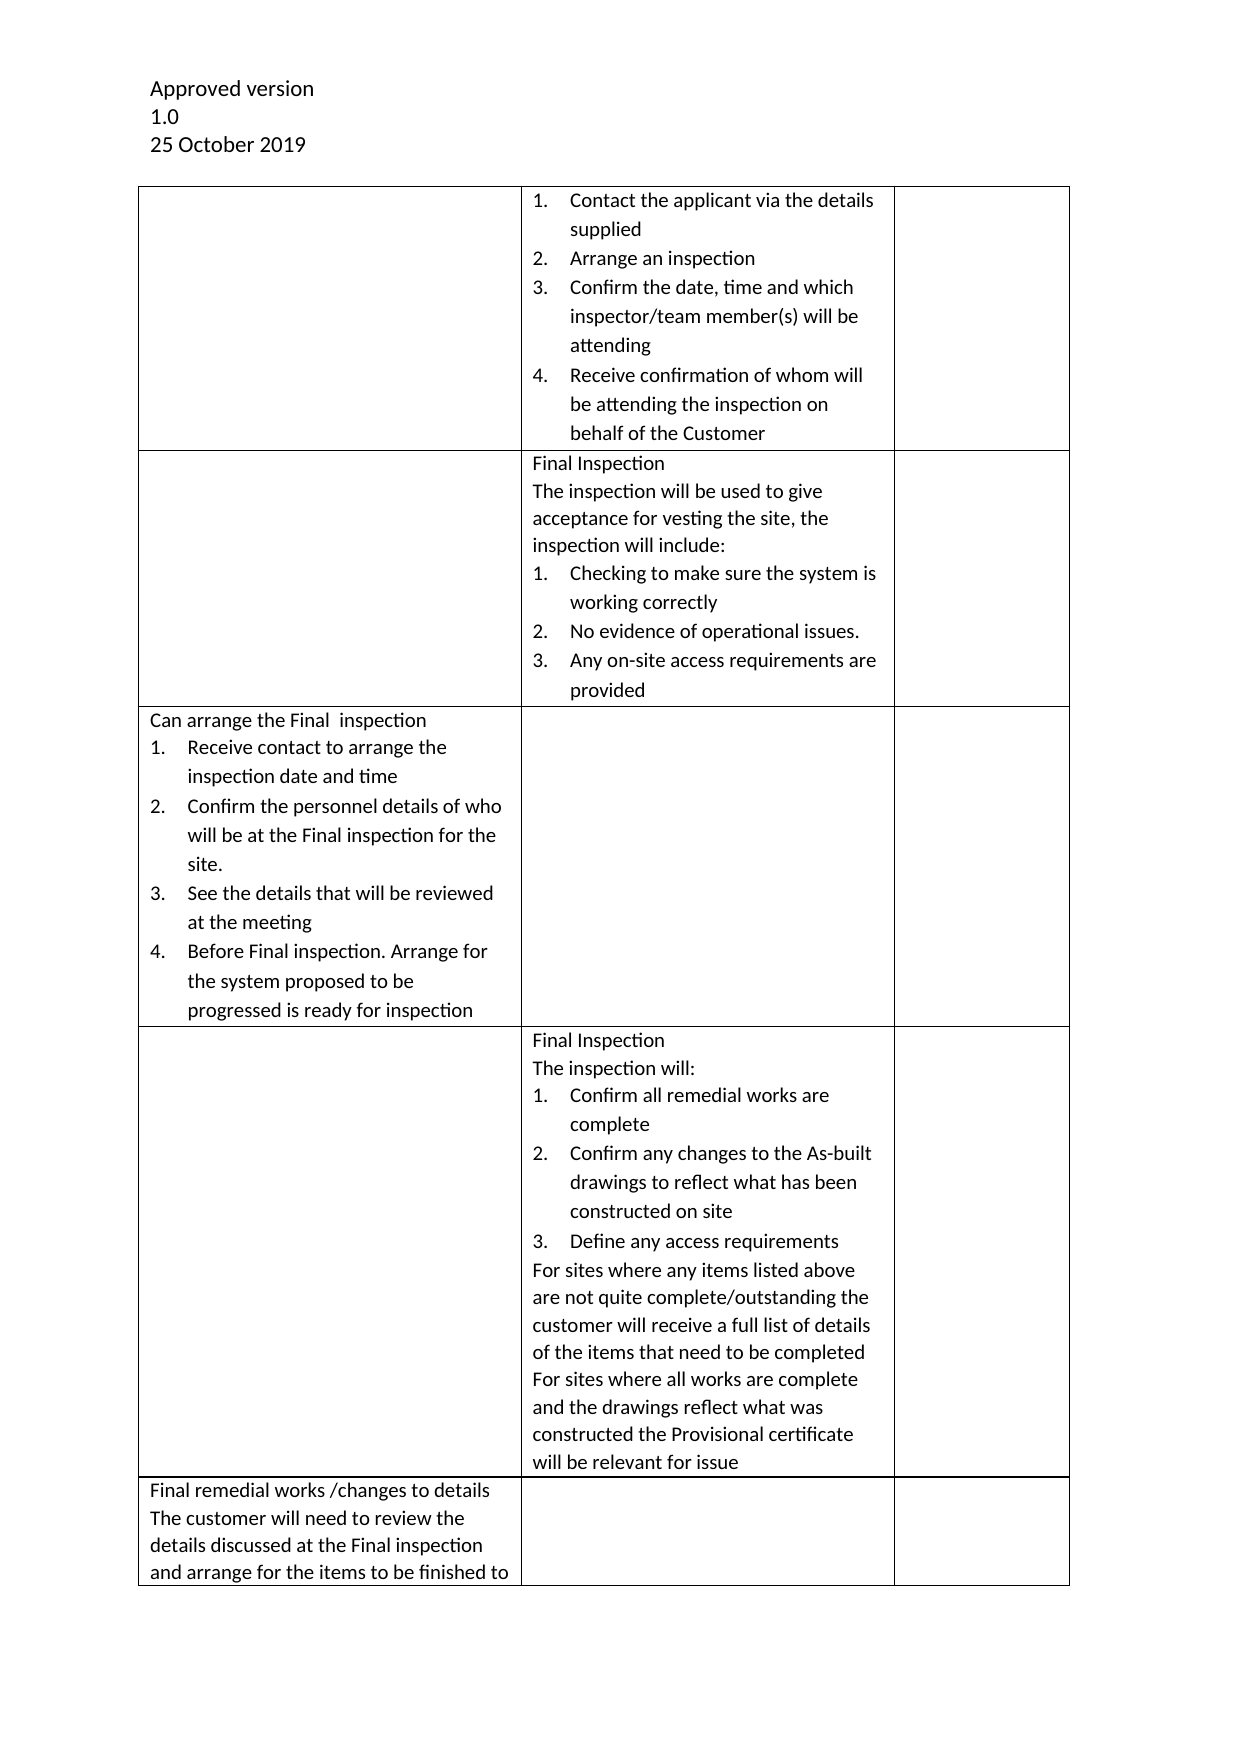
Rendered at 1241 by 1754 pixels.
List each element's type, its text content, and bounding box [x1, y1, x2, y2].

table_cell [895, 707, 1069, 1026]
table_cell Final Inspection The inspection will be used to give acceptance for vesting the site, the inspection will include: Checking to make sure the system is working correctly No evidence of operational issues. Any on-site access requirements are provided [522, 451, 894, 706]
table_cell [895, 1478, 1069, 1585]
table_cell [139, 1478, 521, 1585]
table_cell [895, 451, 1069, 706]
table_cell [139, 1027, 521, 1476]
table_cell [522, 707, 894, 1026]
table_cell [895, 187, 1069, 449]
table_cell [895, 1027, 1069, 1476]
table_cell [139, 187, 521, 449]
table_cell [139, 451, 521, 706]
table_cell Final Inspection The inspection will: Confirm all remedial works are complete Confirm any changes to the As-built drawings to reflect what has been constructed on site Define any access requirements For sites where any items listed above are not quite complete/outstanding the customer will receive a full list of details of the items that need to be completed For sites where all works are complete and the drawings reflect what was constructed the Provisional certificate will be relevant for issue [522, 1027, 894, 1476]
table_cell Can arrange the Final inspection Receive contact to arrange the inspection date and time Confirm the personnel details of who will be at the Final inspection for the site. See the details that will be reviewed at the meeting Before Final inspection. Arrange for the system proposed to be progressed is ready for inspection [139, 707, 521, 1026]
table_cell [522, 1478, 894, 1585]
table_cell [522, 187, 894, 449]
